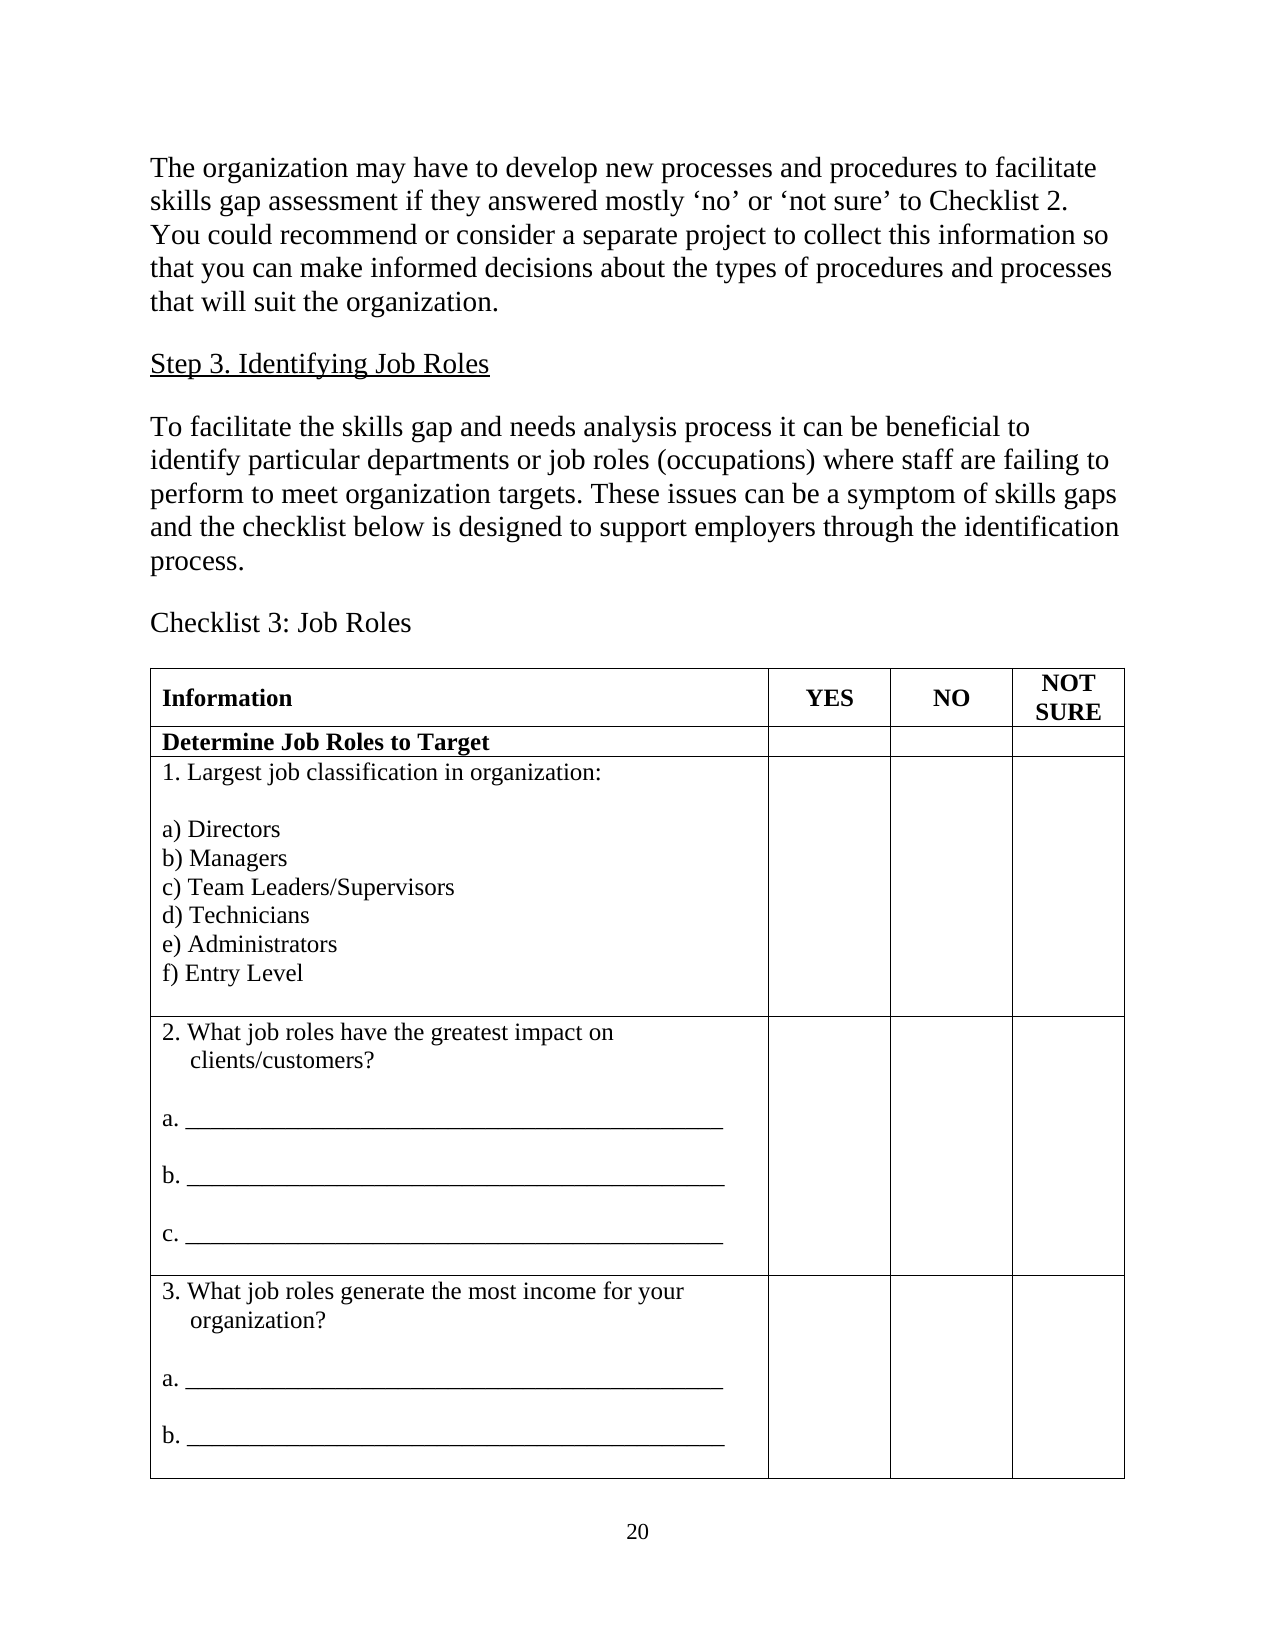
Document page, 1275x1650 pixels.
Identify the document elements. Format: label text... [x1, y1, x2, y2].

table_header NO [891, 669, 1012, 726]
table_cell [891, 727, 1012, 756]
text Checklist 3: Job Roles [150, 605, 1125, 639]
table_cell [891, 1276, 1012, 1478]
table_cell [769, 1017, 890, 1275]
table_cell [1013, 1017, 1124, 1275]
table_cell Determine Job Roles to Target [151, 727, 768, 756]
table_cell [769, 757, 890, 1016]
table_cell [1013, 727, 1124, 756]
table_cell [1013, 757, 1124, 1016]
text The organization may have to develop new processes and procedures to facilitate skills gap assessment if they answered mostly ‘no’ or ‘not sure’ to Checklist 2. You could recommend or consider a separate project to collect this information so that you can make informed decisions about the types of procedures and processes that will suit the organization. [150, 150, 1125, 318]
table_cell [769, 727, 890, 756]
table_cell 1. Largest job classification in organization: a) Directors b) Managers c) Team Leaders/Supervisors d) Technicians e) Administrators f) Entry Level [151, 757, 768, 1016]
table_cell [769, 1276, 890, 1478]
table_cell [151, 1276, 768, 1478]
table_cell [891, 757, 1012, 1016]
table_cell [1013, 1276, 1124, 1478]
table_cell 2. What job roles have the greatest impact on clients/customers? a. ___________________________________________ b. ___________________________________________ c. ___________________________________________ [151, 1017, 768, 1275]
table_header NOT SURE [1013, 669, 1124, 726]
text Step 3. Identifying Job Roles [150, 346, 1125, 380]
table_header YES [769, 669, 890, 726]
table_header Information [151, 669, 768, 726]
text To facilitate the skills gap and needs analysis process it can be beneficial to identify particular departments or job roles (occupations) where staff are failing to perform to meet organization targets. These issues can be a symptom of skills gaps and the checklist below is designed to support employers through the identification process. [150, 409, 1125, 576]
table_cell [891, 1017, 1012, 1275]
